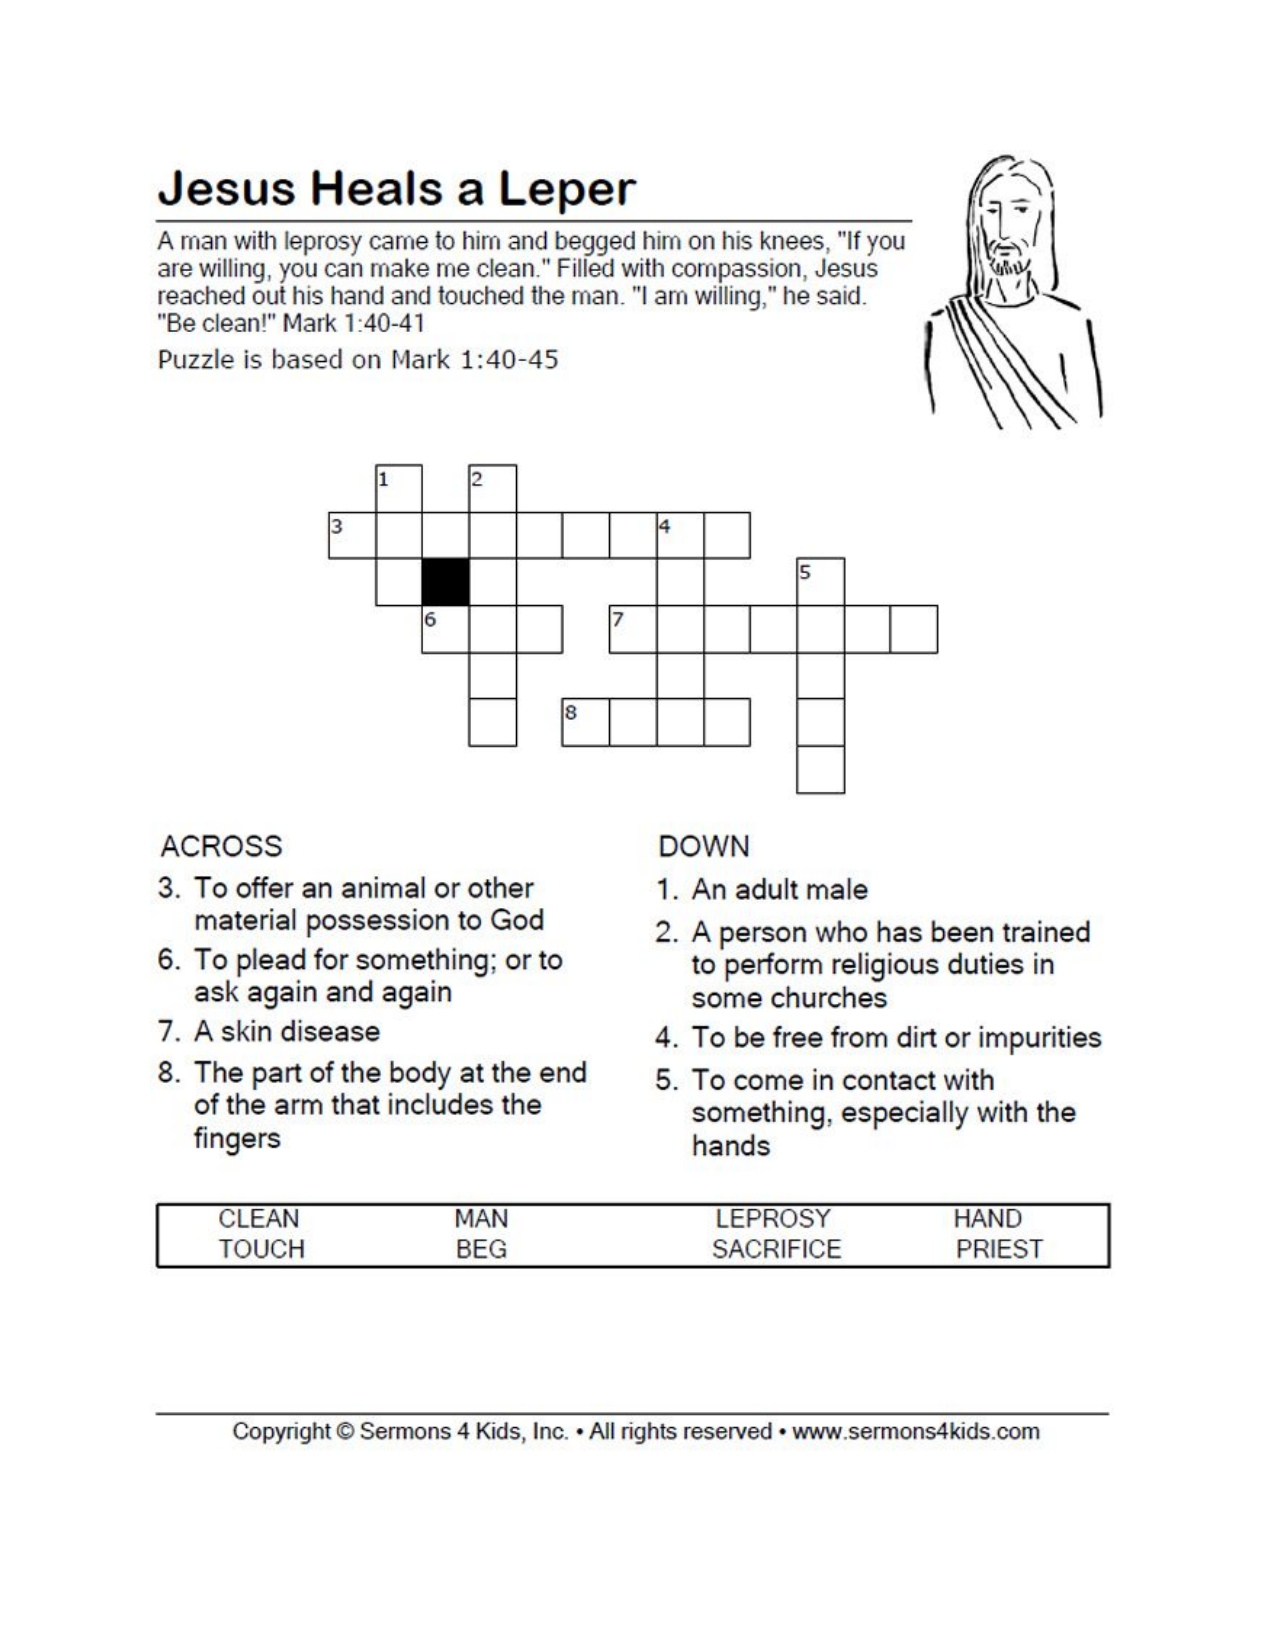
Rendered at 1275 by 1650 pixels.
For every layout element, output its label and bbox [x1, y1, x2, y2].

picture [150, 150, 1125, 1459]
